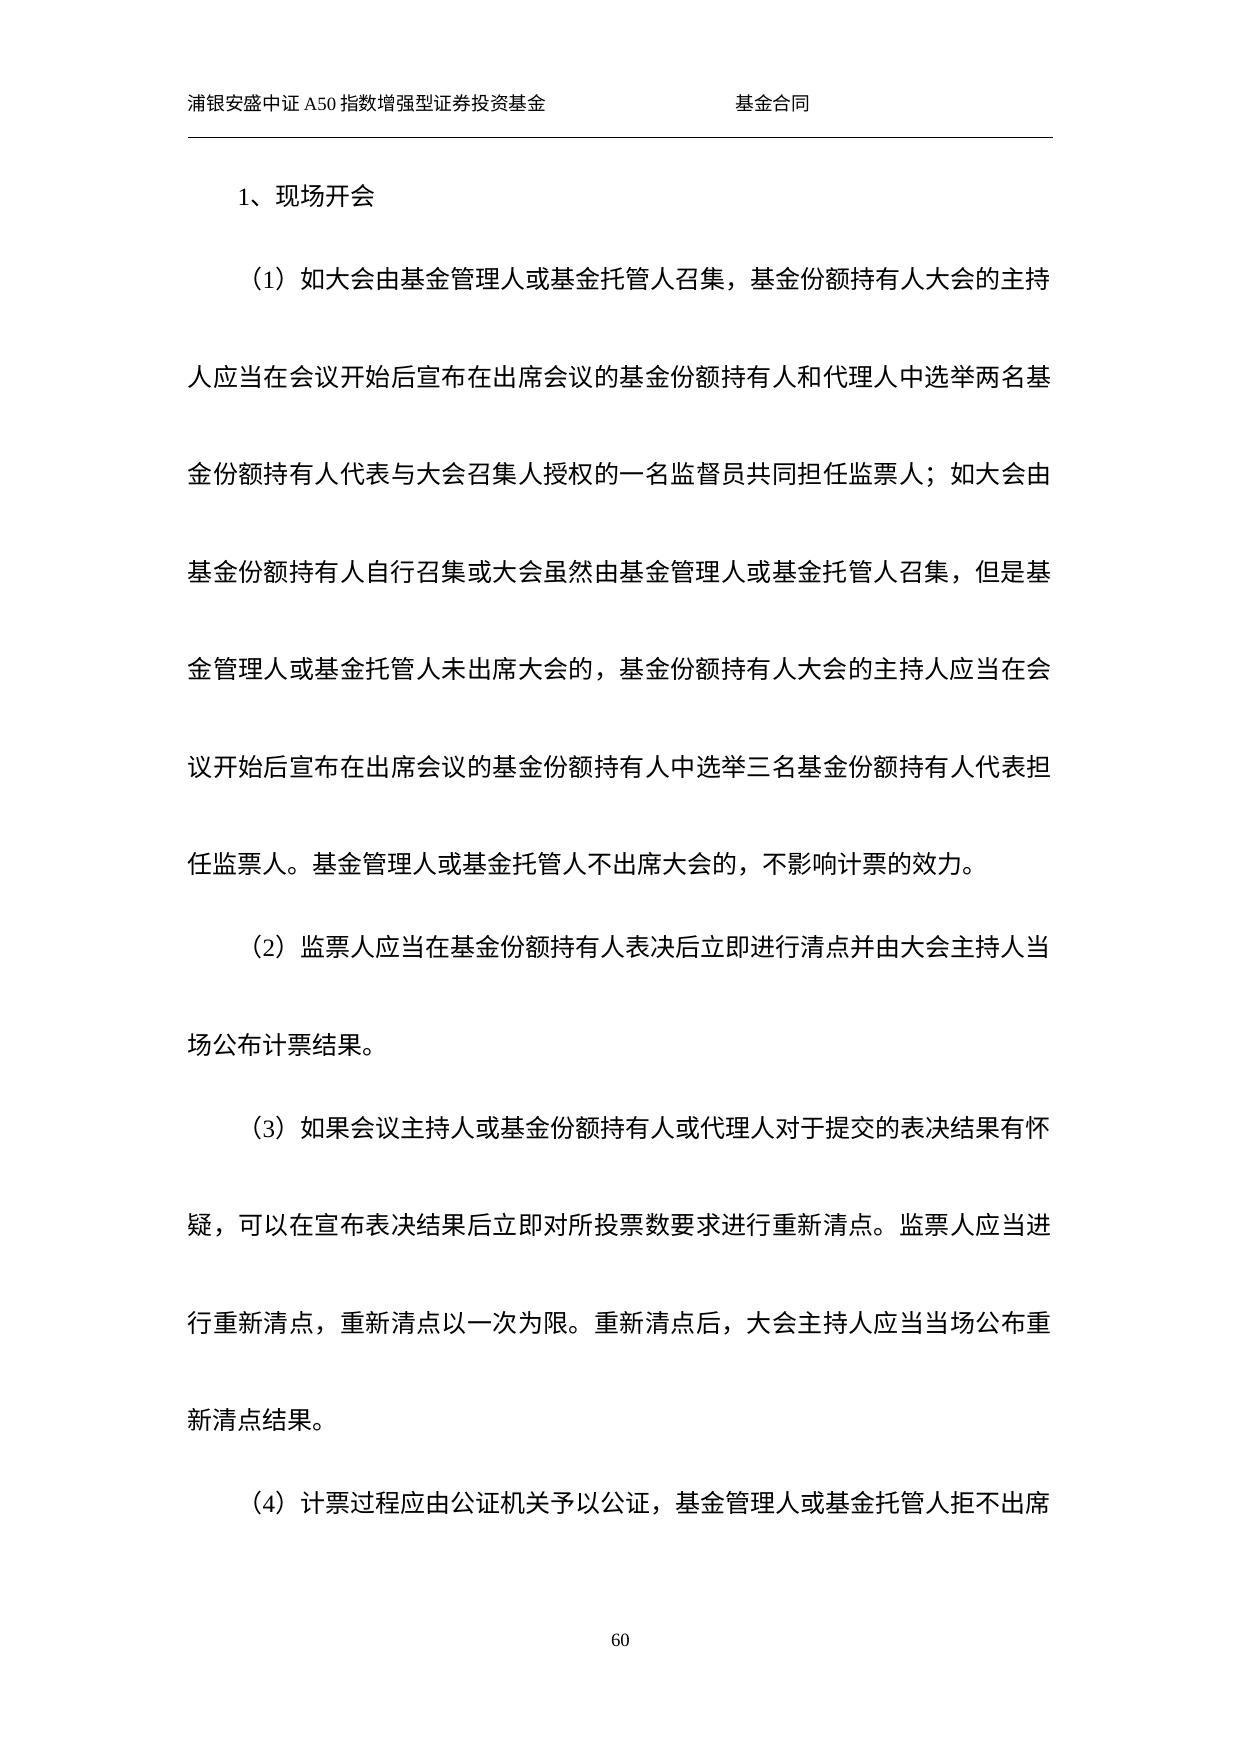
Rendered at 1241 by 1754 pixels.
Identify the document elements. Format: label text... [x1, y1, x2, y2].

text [187, 1469, 1053, 1534]
text 1、现场开会 [187, 162, 1053, 227]
text （3）如果会议主持人或基金份额持有人或代理人对于提交的表决结果有怀疑，可以在宣布表决结果后立即对所投票数要求进行重新清点。监票人应当进行重新清点，重新清点以一次为限。重新清点后，大会主持人应当当场公布重新清点结果。 [187, 1094, 1053, 1451]
text （1）如大会由基金管理人或基金托管人召集，基金份额持有人大会的主持人应当在会议开始后宣布在出席会议的基金份额持有人和代理人中选举两名基金份额持有人代表与大会召集人授权的一名监督员共同担任监票人；如大会由基金份额持有人自行召集或大会虽然由基金管理人或基金托管人召集，但是基金管理人或基金托管人未出席大会的，基金份额持有人大会的主持人应当在会议开始后宣布在出席会议的基金份额持有人中选举三名基金份额持有人代表担任监票人。基金管理人或基金托管人不出席大会的，不影响计票的效力。 [187, 245, 1053, 895]
text （2）监票人应当在基金份额持有人表决后立即进行清点并由大会主持人当场公布计票结果。 [187, 913, 1053, 1076]
